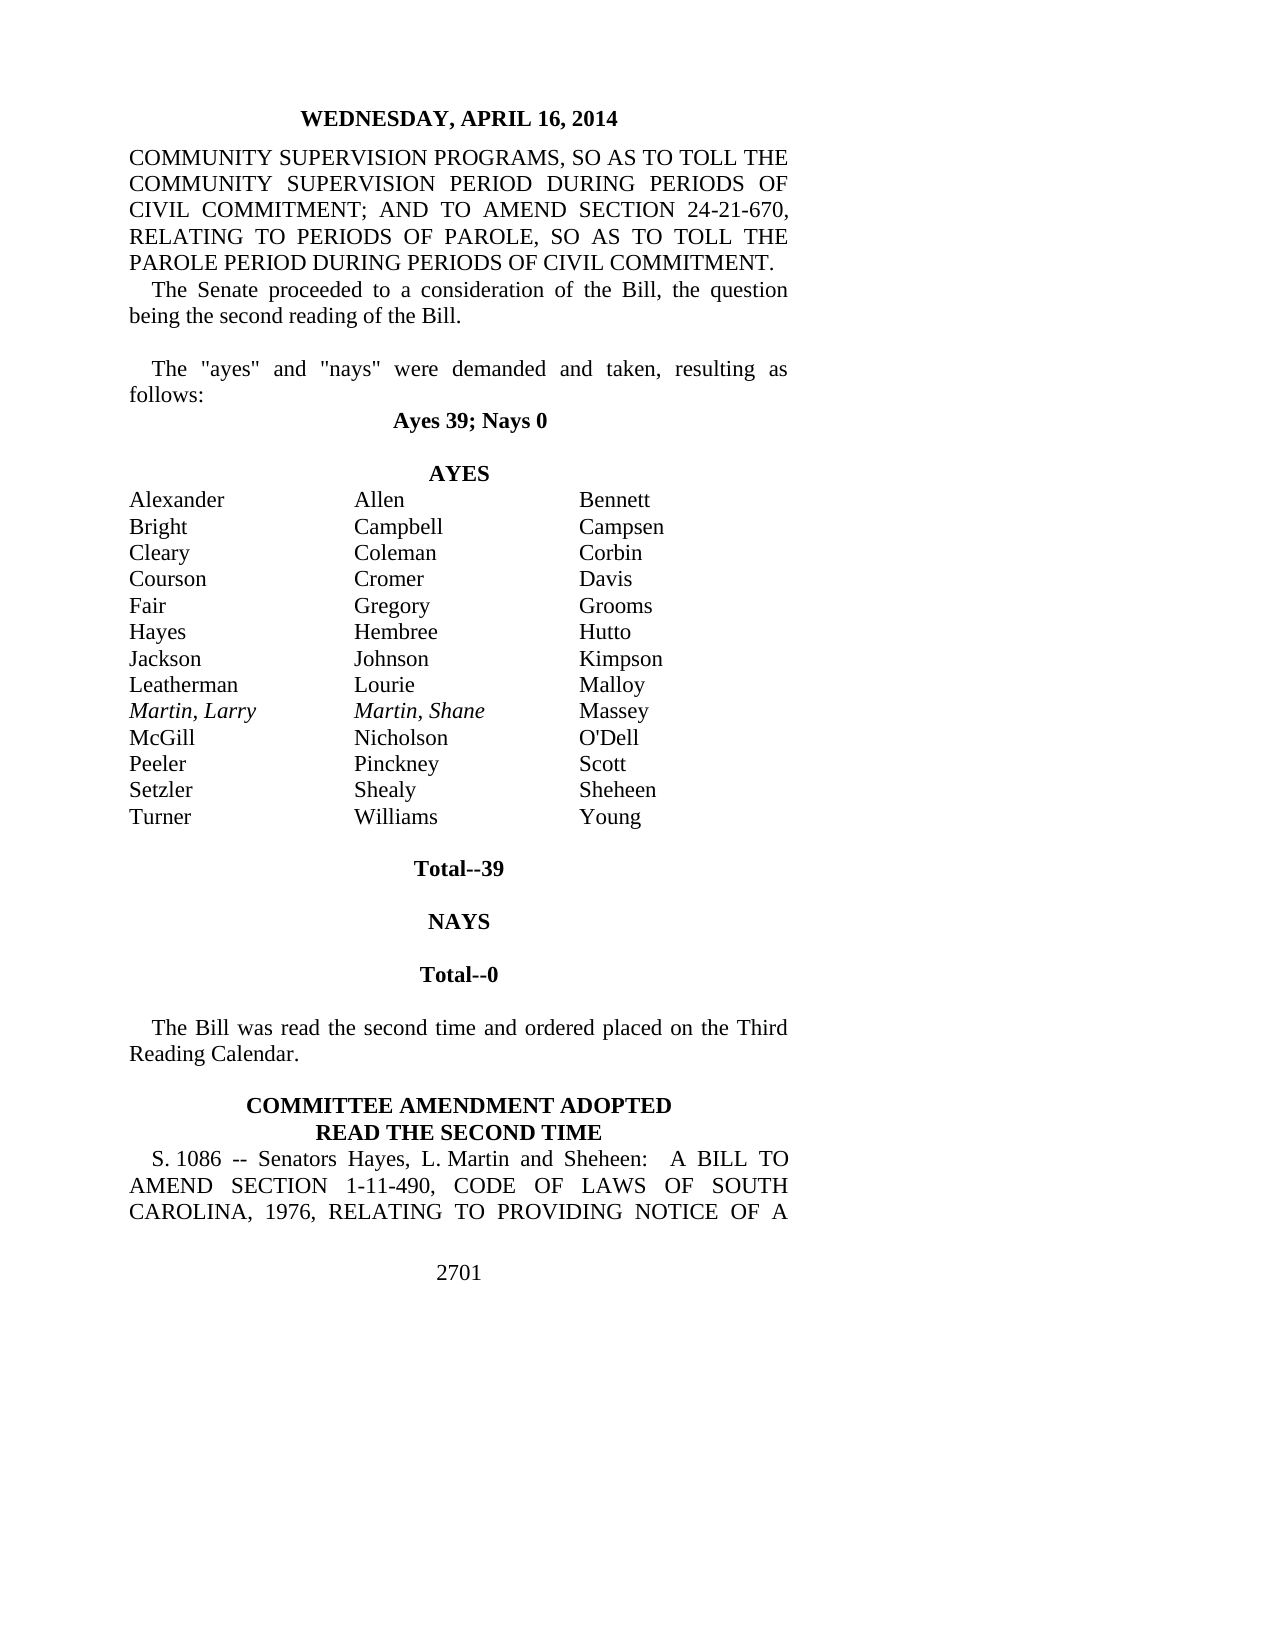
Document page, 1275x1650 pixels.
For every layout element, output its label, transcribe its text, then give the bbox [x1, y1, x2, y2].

text The Senate proceeded to a consideration of the Bill, the question being the second reading of the Bill. [129, 276, 789, 328]
text Cleary Coleman Corbin [129, 539, 789, 566]
text Total--0 [129, 961, 789, 987]
text McGill Nicholson O'Dell [129, 724, 789, 750]
text Total--39 [129, 855, 789, 882]
text Jackson Johnson Kimpson [129, 644, 789, 671]
text Peeler Pinckney Scott [129, 750, 789, 776]
text Ayes 39; Nays 0 [129, 407, 789, 434]
text Setzler Shealy Sheheen [129, 776, 789, 803]
text COMMITTEE AMENDMENT ADOPTED [129, 1093, 789, 1119]
text The "ayes" and "nays" were demanded and taken, resulting as follows: [129, 355, 789, 407]
text NAYS [129, 908, 789, 934]
text AYES [129, 460, 789, 486]
text READ THE SECOND TIME [129, 1119, 789, 1145]
text Bright Campbell Campsen [129, 513, 789, 539]
text Leatherman Lourie Malloy [129, 671, 789, 697]
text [129, 144, 789, 276]
text Turner Williams Young [129, 803, 789, 829]
text Courson Cromer Davis [129, 566, 789, 592]
text Alexander Allen Bennett [129, 486, 789, 513]
text Martin, Larry Martin, Shane Massey [129, 697, 789, 724]
text Fair Gregory Grooms [129, 592, 789, 618]
text The Bill was read the second time and ordered placed on the Third Reading Calendar. [129, 1013, 789, 1066]
text Hayes Hembree Hutto [129, 618, 789, 644]
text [129, 1145, 789, 1224]
